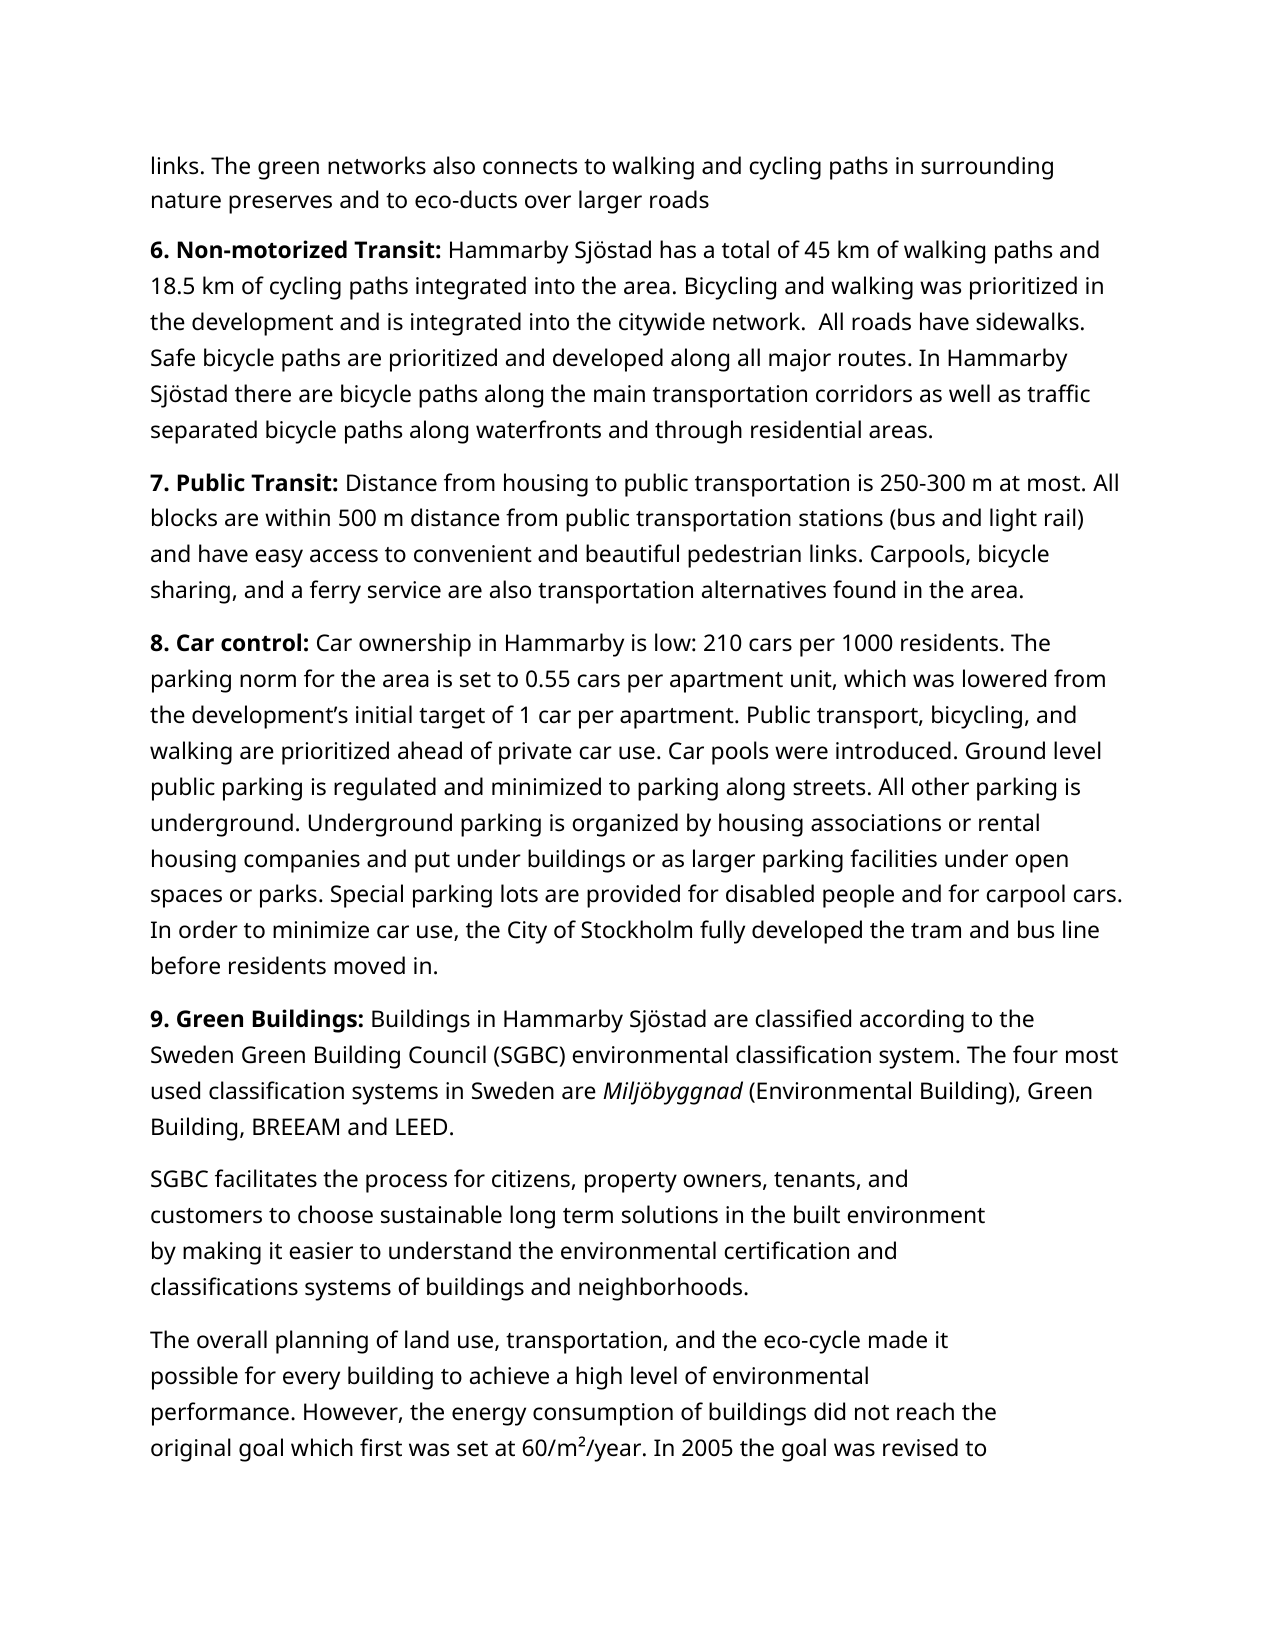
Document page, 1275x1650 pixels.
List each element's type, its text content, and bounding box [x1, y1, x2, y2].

text 6. Non-motorized Transit: Hammarby Sjöstad has a total of 45 km of walking paths and 18.5 km of cycling paths integrated into the area. Bicycling and walking was prioritized in the development and is integrated into the citywide network. All roads have sidewalks. Safe bicycle paths are prioritized and developed along all major routes. In Hammarby Sjöstad there are bicycle paths along the main transportation corridors as well as traffic separated bicycle paths along waterfronts and through residential areas. [150, 234, 1125, 445]
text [150, 150, 1125, 215]
text 7. Public Transit: Distance from housing to public transportation is 250-300 m at most. All blocks are within 500 m distance from public transportation stations (bus and light rail) and have easy access to convenient and beautiful pedestrian links. Carpools, bicycle sharing, and a ferry service are also transportation alternatives found in the area. [150, 466, 1125, 606]
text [150, 1324, 1007, 1463]
text SGBC facilitates the process for citizens, property owners, tenants, and customers to choose sustainable long term solutions in the built environment by making it easier to understand the environmental certification and classifications systems of buildings and neighborhoods. [150, 1163, 1007, 1302]
text 9. Green Buildings: Buildings in Hammarby Sjöstad are classified according to the Sweden Green Building Council (SGBC) environmental classification system. The four most used classification systems in Sweden are Miljöbyggnad (Environmental Building), Green Building, BREEAM and LEED. [150, 1003, 1125, 1142]
text 8. Car control: Car ownership in Hammarby is low: 210 cars per 1000 residents. The parking norm for the area is set to 0.55 cars per apartment unit, which was lowered from the development’s initial target of 1 car per apartment. Public transport, bicycling, and walking are prioritized ahead of private car use. Car pools were introduced. Ground level public parking is regulated and minimized to parking along streets. All other parking is underground. Underground parking is organized by housing associations or rental housing companies and put under buildings or as larger parking facilities under open spaces or parks. Special parking lots are provided for disabled people and for carpool cars. In order to minimize car use, the City of Stockholm fully developed the tram and bus line before residents moved in. [150, 627, 1125, 982]
